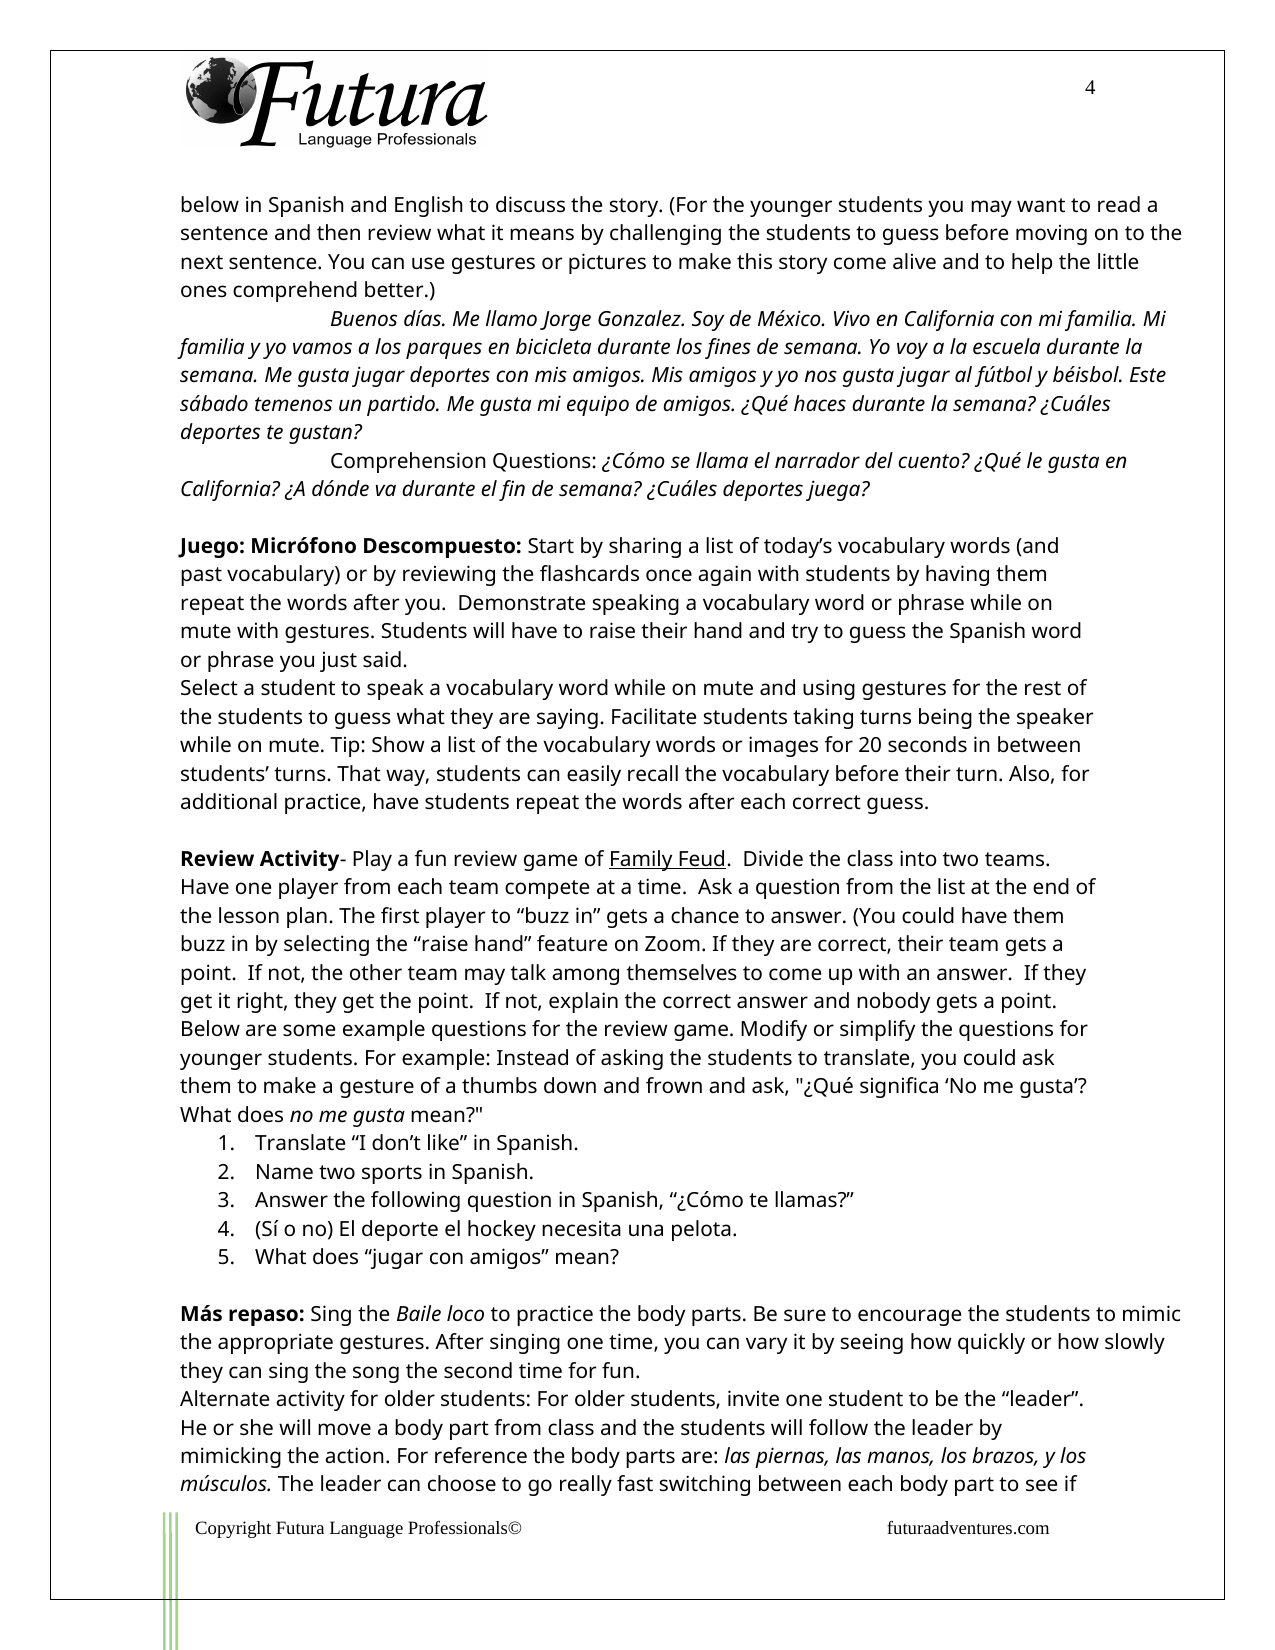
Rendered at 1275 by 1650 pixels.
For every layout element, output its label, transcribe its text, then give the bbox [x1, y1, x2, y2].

text Select a student to speak a vocabulary word while on mute and using gestures for the rest of the students to guess what they are saying. Facilitate students taking turns being the speaker while on mute. Tip: Show a list of the vocabulary words or images for 20 seconds in between students’ turns. That way, students can easily recall the vocabulary before their turn. Also, for additional practice, have students repeat the words after each correct guess. [180, 673, 1104, 816]
text Review Activity- Play a fun review game of Family Feud. Divide the class into two teams. Have one player from each team compete at a time. Ask a question from the list at the end of the lesson plan. The first player to “buzz in” gets a chance to answer. (You could have them buzz in by selecting the “raise hand” feature on Zoom. If they are correct, their team gets a point. If not, the other team may talk among themselves to come up with an answer. If they get it right, they get the point. If not, explain the correct answer and nobody gets a point. [180, 844, 1104, 1014]
text Más repaso: Sing the Baile loco to practice the body parts. Be sure to encourage the students to mimic the appropriate gestures. After singing one time, you can vary it by seeing how quickly or how slowly they can sing the song the second time for fun. [180, 1299, 1192, 1384]
list Translate “I don’t like” in Spanish. [217, 1128, 1104, 1157]
text Buenos días. Me llamo Jorge Gonzalez. Soy de México. Vivo en California con mi familia. Mi familia y yo vamos a los parques en bicicleta durante los fines de semana. Yo voy a la escuela durante la semana. Me gusta jugar deportes con mis amigos. Mis amigos y yo nos gusta jugar al fútbol y béisbol. Este sábado temenos un partido. Me gusta mi equipo de amigos. ¿Qué haces durante la semana? ¿Cuáles deportes te gustan? [180, 304, 1192, 446]
text Below are some example questions for the review game. Modify or simplify the questions for younger students. For example: Instead of asking the students to translate, you could ask them to make a gesture of a thumbs down and frown and ask, "¿Qué significa ‘No me gusta’? What does no me gusta mean?" [180, 1014, 1104, 1128]
list Answer the following question in Spanish, “¿Cómo te llamas?” [217, 1185, 1104, 1214]
text Juego: Micrófono Descompuesto: Start by sharing a list of today’s vocabulary words (and past vocabulary) or by reviewing the flashcards once again with students by having them repeat the words after you. Demonstrate speaking a vocabulary word or phrase while on mute with gestures. Students will have to raise their hand and try to guess the Spanish word or phrase you just said. [180, 531, 1104, 673]
list (Sí o no) El deporte el hockey necesita una pelota. [217, 1214, 1104, 1242]
list What does “jugar con amigos” mean? [217, 1242, 1104, 1271]
list Name two sports in Spanish. [217, 1157, 1104, 1185]
text Comprehension Questions: ¿Cómo se llama el narrador del cuento? ¿Qué le gusta en California? ¿A dónde va durante el fin de semana? ¿Cuáles deportes juega? [180, 446, 1192, 503]
picture [180, 53, 489, 147]
